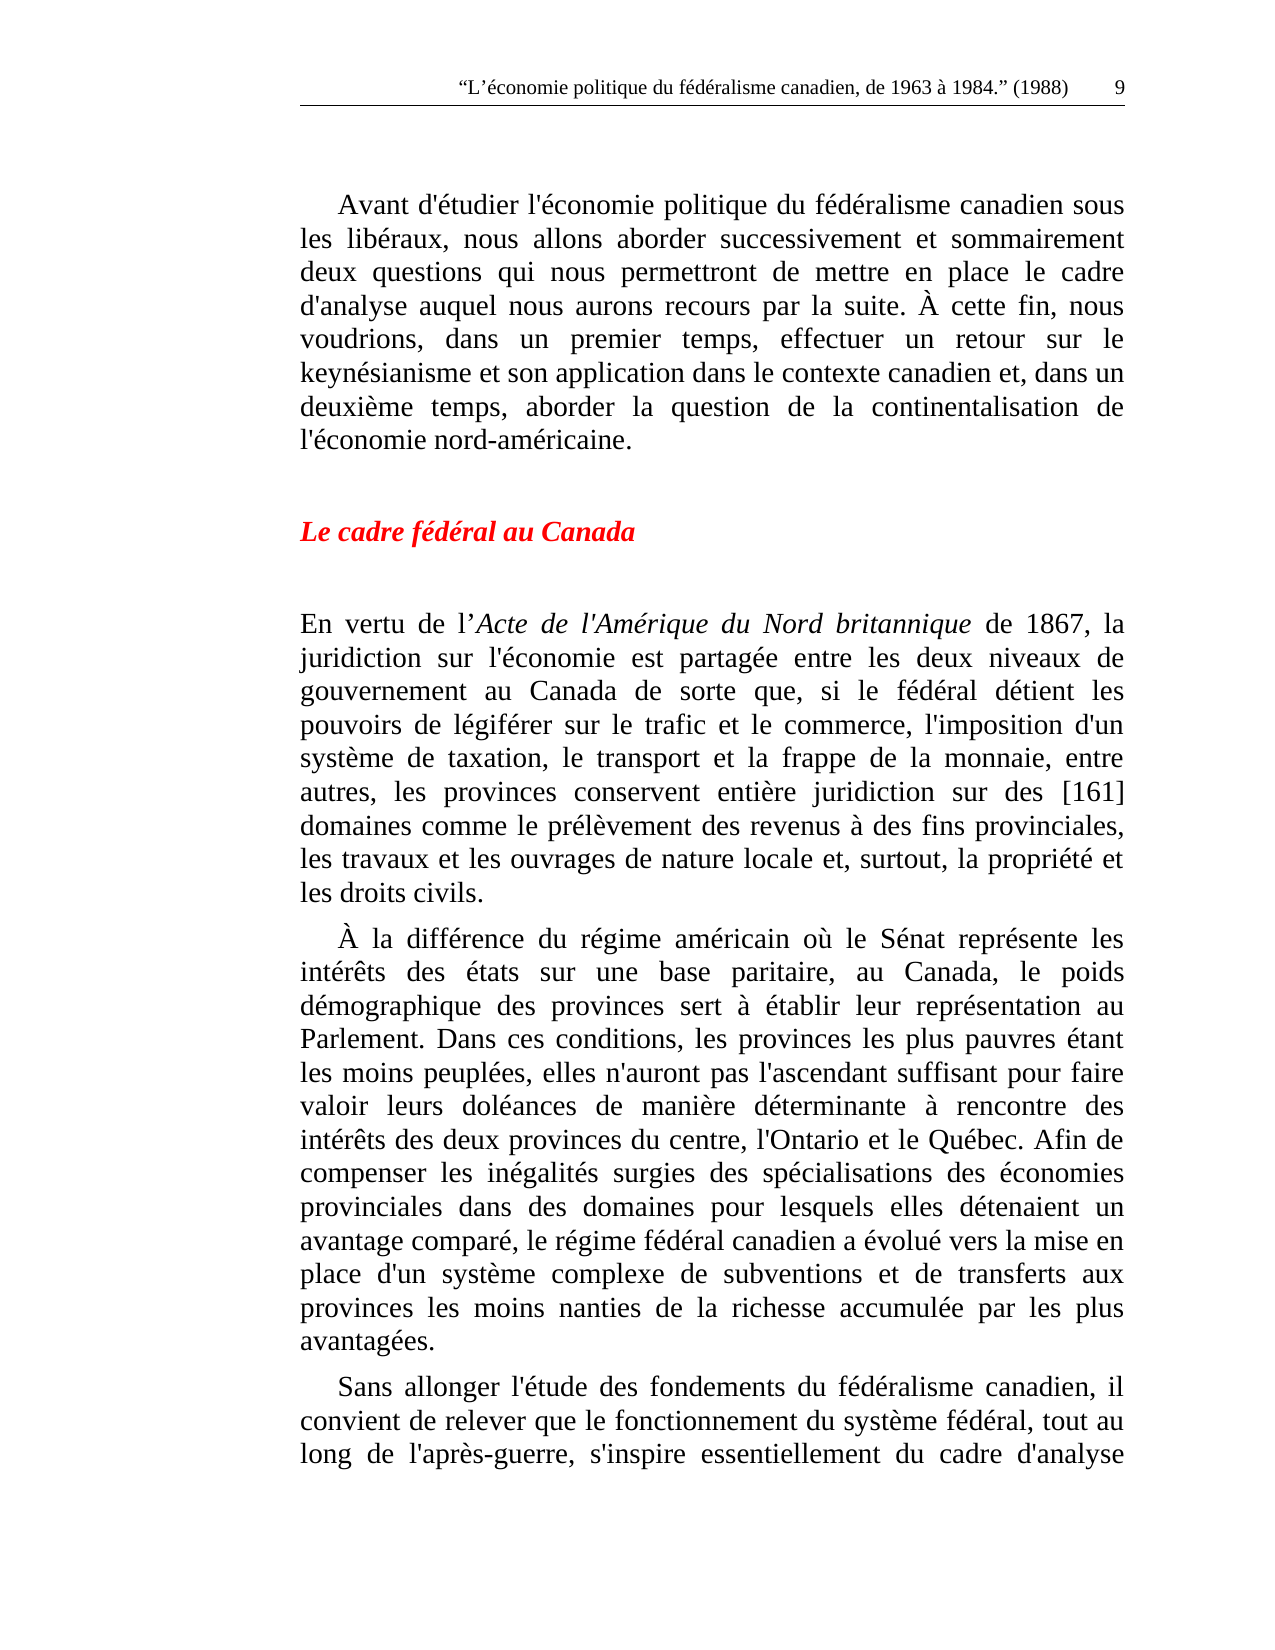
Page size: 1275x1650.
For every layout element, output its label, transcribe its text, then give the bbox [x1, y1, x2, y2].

text En vertu de l’Acte de l'Amérique du Nord britannique de 1867, la juridiction sur l'économie est partagée entre les deux niveaux de gouvernement au Canada de sorte que, si le fédéral détient les pouvoirs de légiférer sur le trafic et le commerce, l'imposition d'un système de taxation, le transport et la frappe de la monnaie, entre autres, les provinces conservent entière juridiction sur des [161] domaines comme le prélèvement des revenus à des fins provinciales, les travaux et les ouvrages de nature locale et, surtout, la propriété et les droits civils. [300, 606, 1125, 908]
text À la différence du régime américain où le Sénat représente les intérêts des états sur une base paritaire, au Canada, le poids démographique des provinces sert à établir leur représentation au Parlement. Dans ces conditions, les provinces les plus pauvres étant les moins peuplées, elles n'auront pas l'ascendant suffisant pour faire valoir leurs doléances de manière déterminante à rencontre des intérêts des deux provinces du centre, l'Ontario et le Québec. Afin de compenser les inégalités surgies des spécialisations des économies provinciales dans des domaines pour lesquels elles détenaient un avantage comparé, le régime fédéral canadien a évolué vers la mise en place d'un système complexe de subventions et de transferts aux provinces les moins nanties de la richesse accumulée par les plus avantagées. [300, 921, 1125, 1357]
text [300, 1369, 1125, 1470]
text Le cadre fédéral au Canada [300, 514, 1125, 548]
text Avant d'étudier l'économie politique du fédéralisme canadien sous les libéraux, nous allons aborder successivement et sommairement deux questions qui nous permettront de mettre en place le cadre d'analyse auquel nous aurons recours par la suite. À cette fin, nous voudrions, dans un premier temps, effectuer un retour sur le keynésianisme et son application dans le contexte canadien et, dans un deuxième temps, aborder la question de la continentalisation de l'économie nord-américaine. [300, 187, 1125, 456]
